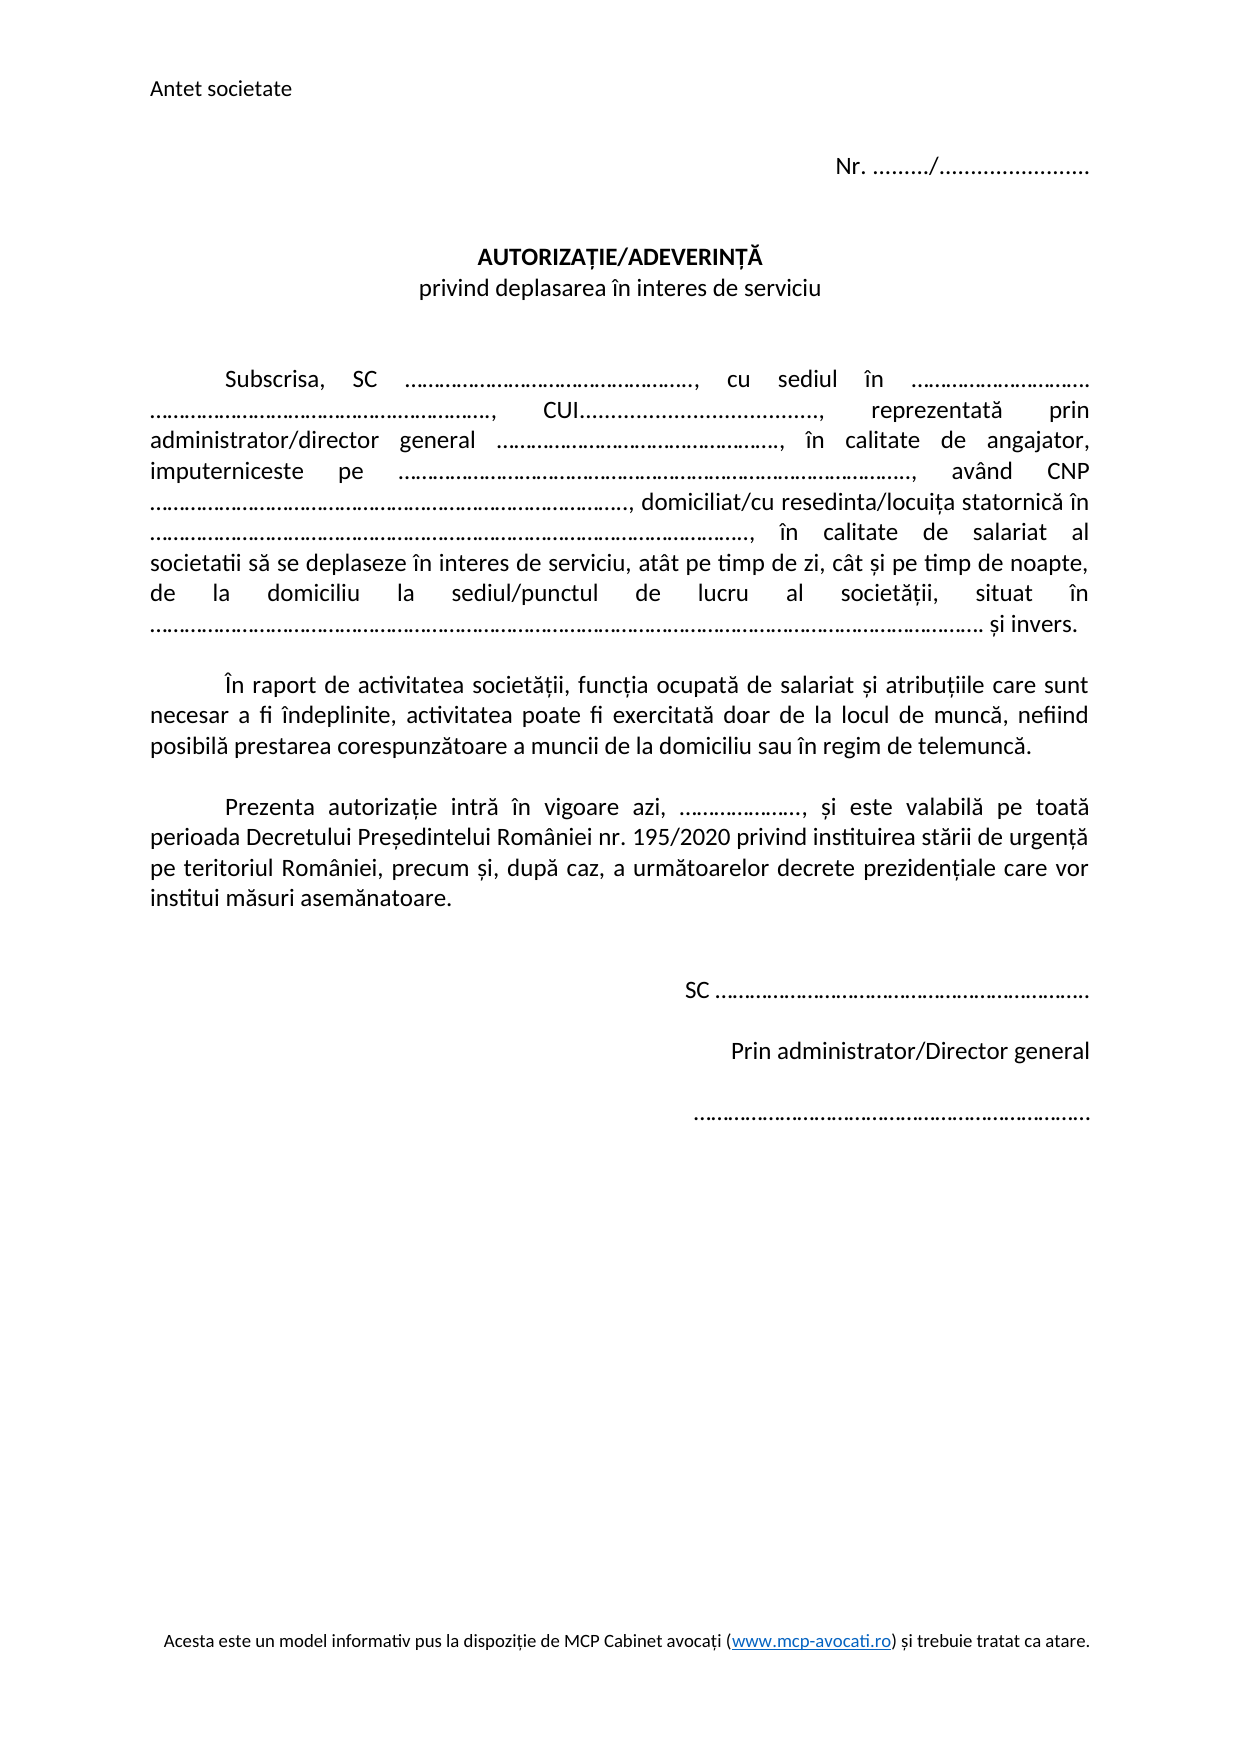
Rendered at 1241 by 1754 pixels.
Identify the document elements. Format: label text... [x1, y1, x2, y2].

text Subscrisa, SC ………………………………………….., cu sediul în ………………………….…………………………………….……………., CUI......................................, reprezentată prin administrator/director general …………………………………………., în calitate de angajator, imputerniceste pe …………………………………………………………………………….., având CNP ……………………………………………………………………….., domiciliat/cu resedinta/locuița statornică în ………………………………………………………………………………………….., în calitate de salariat al societatii să se deplaseze în interes de serviciu, atât pe timp de zi, cât și pe timp de noapte, de la domiciliu la sediul/punctul de lucru al societății, situat în ………………………………………………………………………………………………………………………………. și invers. [150, 364, 1090, 638]
text AUTORIZAȚIE/ADEVERINȚĂ [150, 242, 1090, 272]
text Prin administrator/Director general [150, 1035, 1090, 1066]
text Prezenta autorizație intră în vigoare azi, …………………, și este valabilă pe toată perioada Decretului Președintelui României nr. 195/2020 privind instituirea stării de urgență pe teritoriul României, precum și, după caz, a următoarelor decrete prezidențiale care vor institui măsuri asemănatoare. [150, 791, 1090, 913]
text În raport de activitatea societății, funcția ocupată de salariat și atribuțiile care sunt necesar a fi îndeplinite, activitatea poate fi exercitată doar de la locul de muncă, nefiind posibilă prestarea corespunzătoare a muncii de la domiciliu sau în regim de telemuncă. [150, 669, 1090, 760]
text privind deplasarea în interes de serviciu [150, 272, 1090, 303]
text Nr. ........./........................ [150, 150, 1090, 181]
text …………………………………………………………… [150, 1096, 1090, 1127]
text SC ……………………………………………………….. [150, 974, 1090, 1004]
